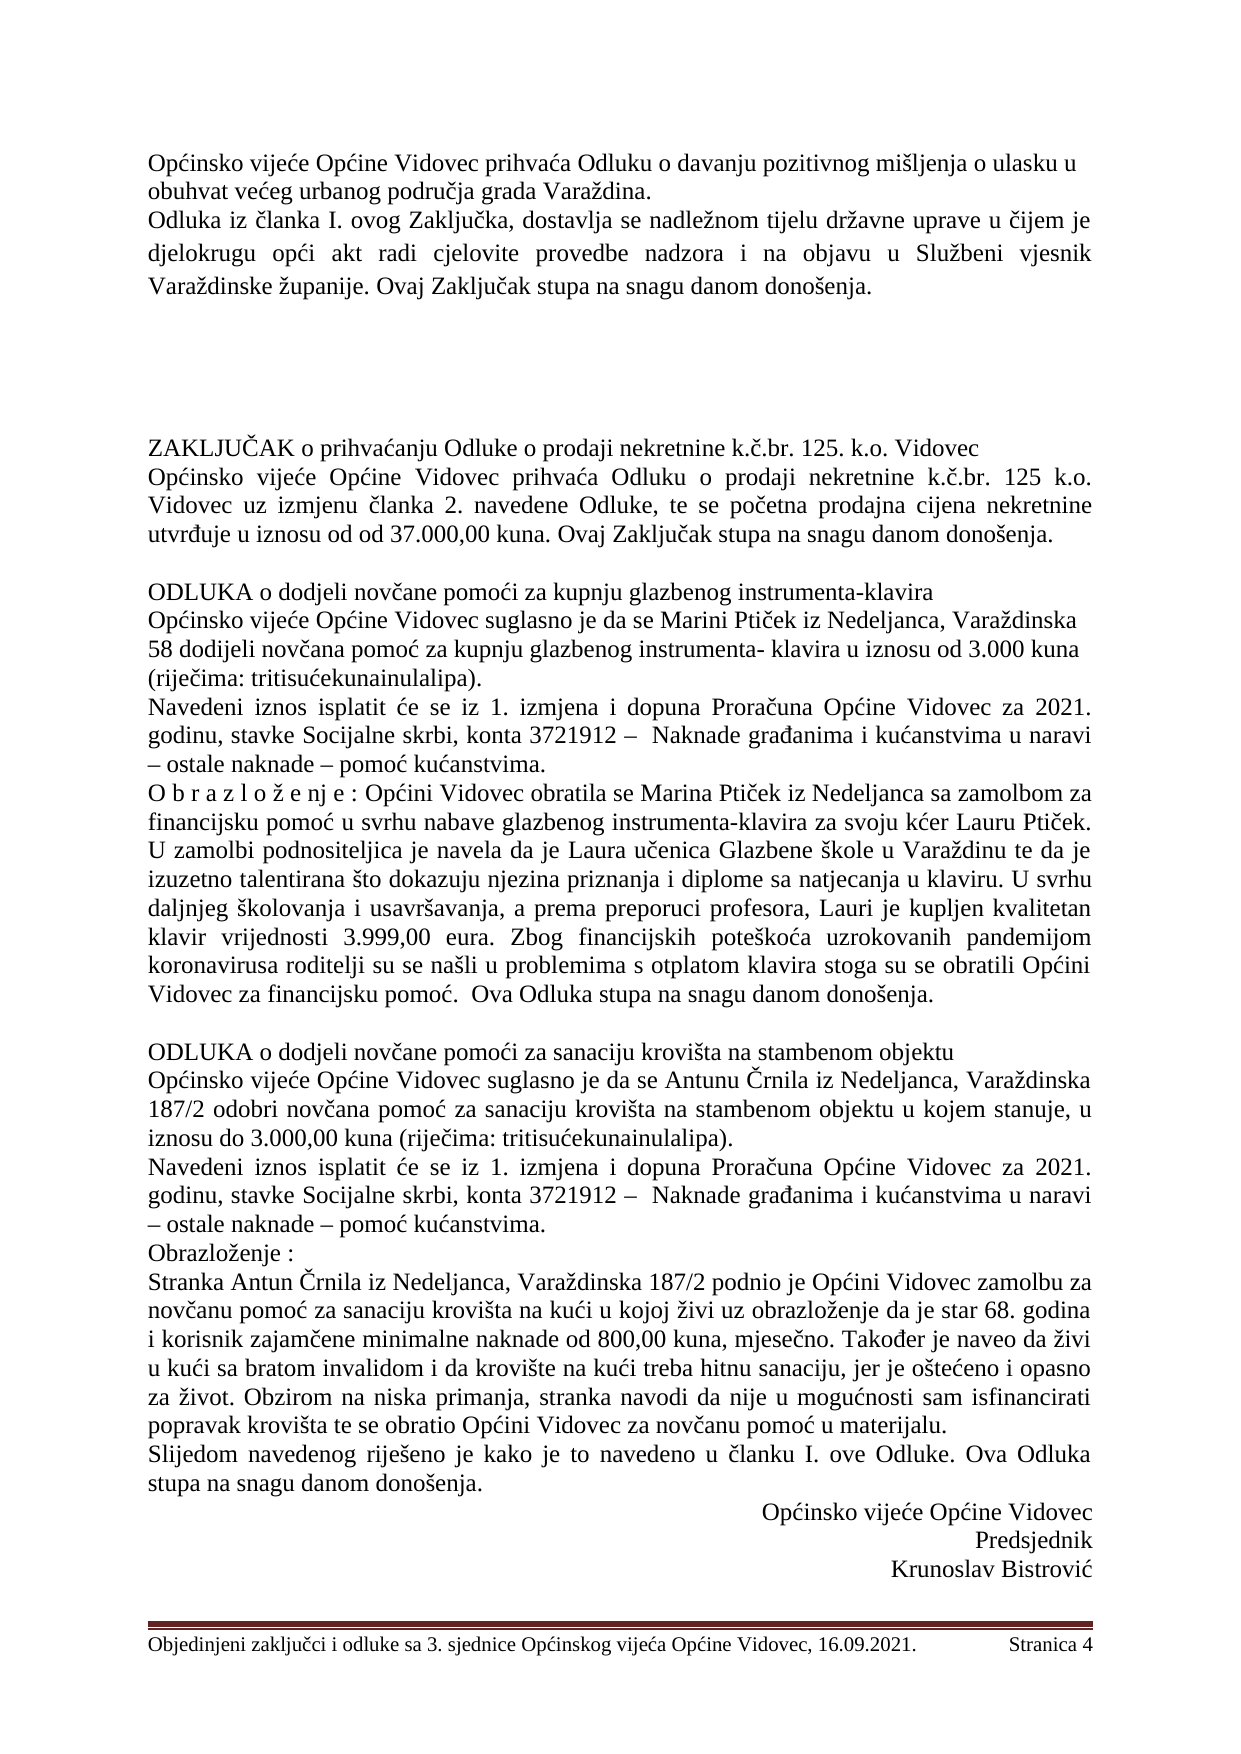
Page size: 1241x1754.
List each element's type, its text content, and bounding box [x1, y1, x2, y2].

text Općinsko vijeće Općine Vidovec prihvaća Odluku o prodaji nekretnine k.č.br. 125 k.o. Vidovec uz izmjenu članka 2. navedene Odluke, te se početna prodajna cijena nekretnine utvrđuje u iznosu od od 37.000,00 kuna. Ovaj Zaključak stupa na snagu danom donošenja. [148, 462, 1093, 548]
text Predsjednik [148, 1526, 1093, 1554]
text Općinsko vijeće Općine Vidovec prihvaća Odluku o davanju pozitivnog mišljenja o ulasku u obuhvat većeg urbanog područja grada Varaždina. [148, 148, 1093, 205]
text Općinsko vijeće Općine Vidovec [148, 1497, 1093, 1526]
text Slijedom navedenog riješeno je kako je to navedeno u članku I. ove Odluke. Ova Odluka stupa na snagu danom donošenja. [148, 1439, 1093, 1497]
text Navedeni iznos isplatit će se iz 1. izmjena i dopuna Proračuna Općine Vidovec za 2021. godinu, stavke Socijalne skrbi, konta 3721912 – Naknade građanima i kućanstvima u naravi – ostale naknade – pomoć kućanstvima. [148, 1152, 1093, 1238]
text O b r a z l o ž e nj e : Općini Vidovec obratila se Marina Ptiček iz Nedeljanca sa zamolbom za financijsku pomoć u svrhu nabave glazbenog instrumenta-klavira za svoju kćer Lauru Ptiček. U zamolbi podnositeljica je navela da je Laura učenica Glazbene škole u Varaždinu te da je izuzetno talentirana što dokazuju njezina priznanja i diplome sa natjecanja u klaviru. U svrhu daljnjeg školovanja i usavršavanja, a prema preporuci profesora, Lauri je kupljen kvalitetan klavir vrijednosti 3.999,00 eura. Zbog financijskih poteškoća uzrokovanih pandemijom koronavirusa roditelji su se našli u problemima s otplatom klavira stoga su se obratili Općini Vidovec za financijsku pomoć. Ova Odluka stupa na snagu danom donošenja. [148, 778, 1093, 1008]
text Krunoslav Bistrović [148, 1554, 1093, 1583]
text Odluka iz članka I. ovog Zaključka, dostavlja se nadležnom tijelu državne uprave u čijem je djelokrugu opći akt radi cjelovite provedbe nadzora i na objavu u Službeni vjesnik Varaždinske županije. Ovaj Zaključak stupa na snagu danom donošenja. [148, 205, 1093, 300]
text ODLUKA o dodjeli novčane pomoći za sanaciju krovišta na stambenom objektu [148, 1037, 1093, 1066]
text Općinsko vijeće Općine Vidovec suglasno je da se Antunu Črnila iz Nedeljanca, Varaždinska 187/2 odobri novčana pomoć za sanaciju krovišta na stambenom objektu u kojem stanuje, u iznosu do 3.000,00 kuna (riječima: tritisućekunainulalipa). [148, 1066, 1093, 1152]
text Stranka Antun Črnila iz Nedeljanca, Varaždinska 187/2 podnio je Općini Vidovec zamolbu za novčanu pomoć za sanaciju krovišta na kući u kojoj živi uz obrazloženje da je star 68. godina i korisnik zajamčene minimalne naknade od 800,00 kuna, mjesečno. Također je naveo da živi u kući sa bratom invalidom i da krovište na kući treba hitnu sanaciju, jer je oštećeno i opasno za život. Obzirom na niska primanja, stranka navodi da nije u mogućnosti sam isfinancirati popravak krovišta te se obratio Općini Vidovec za novčanu pomoć u materijalu. [148, 1267, 1093, 1439]
text Navedeni iznos isplatit će se iz 1. izmjena i dopuna Proračuna Općine Vidovec za 2021. godinu, stavke Socijalne skrbi, konta 3721912 – Naknade građanima i kućanstvima u naravi – ostale naknade – pomoć kućanstvima. [148, 692, 1093, 778]
text Općinsko vijeće Općine Vidovec suglasno je da se Marini Ptiček iz Nedeljanca, Varaždinska 58 dodijeli novčana pomoć za kupnju glazbenog instrumenta- klavira u iznosu od 3.000 kuna (riječima: tritisućekunainulalipa). [148, 606, 1093, 692]
text ODLUKA o dodjeli novčane pomoći za kupnju glazbenog instrumenta-klavira [148, 577, 1093, 606]
text ZAKLJUČAK o prihvaćanju Odluke o prodaji nekretnine k.č.br. 125. k.o. Vidovec [148, 433, 1093, 462]
text Obrazloženje : [148, 1238, 1093, 1267]
